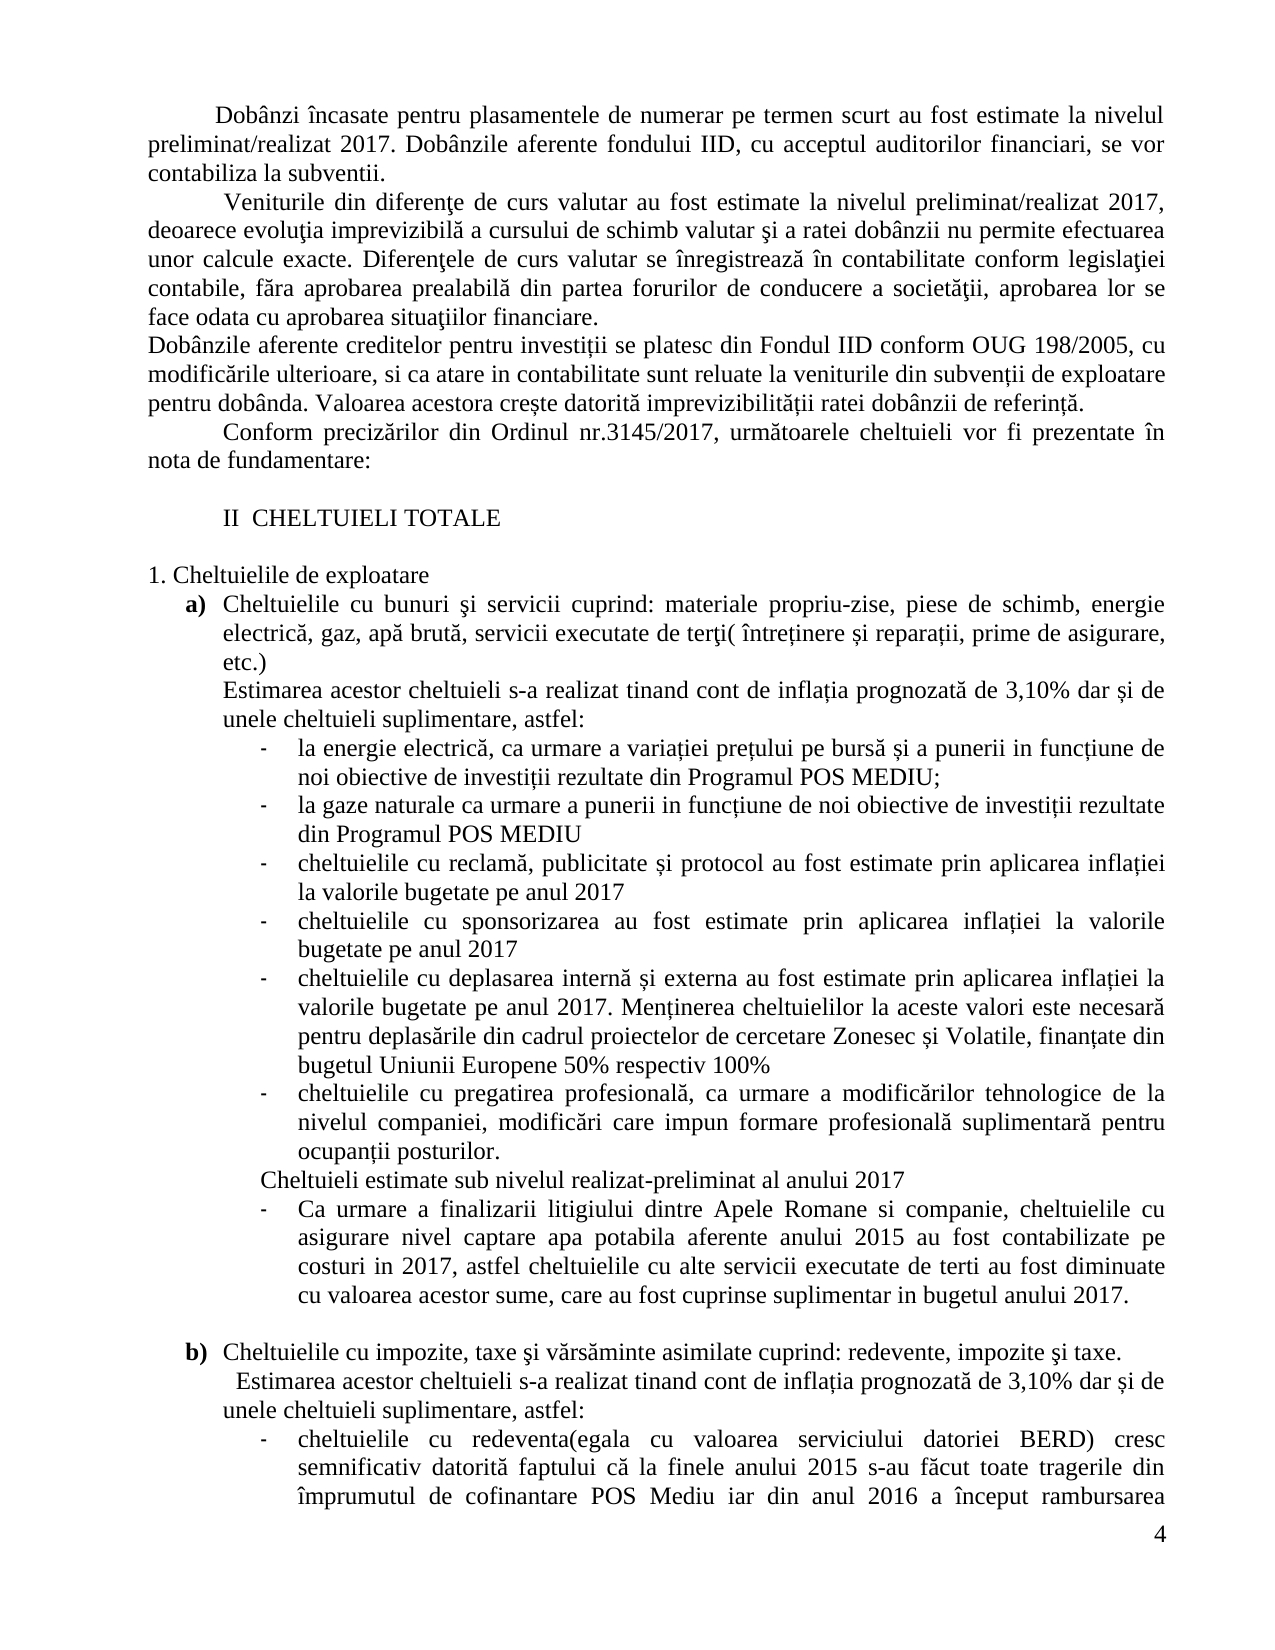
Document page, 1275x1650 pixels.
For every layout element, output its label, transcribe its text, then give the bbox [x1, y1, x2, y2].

list cheltuielile cu deplasarea internă și externa au fost estimate prin aplicarea inflației la valorile bugetate pe anul 2017. Menținerea cheltuielilor la aceste valori este necesară pentru deplasările din cadrul proiectelor de cercetare Zonesec și Volatile, finanțate din bugetul Uniunii Europene 50% respectiv 100% [260, 963, 1166, 1078]
text Cheltuieli estimate sub nivelul realizat-preliminat al anului 2017 [260, 1165, 1166, 1193]
list la energie electrică, ca urmare a variației prețului pe bursă și a punerii in funcțiune de noi obiective de investiții rezultate din Programul POS MEDIU; [260, 733, 1166, 791]
text Dobânzile aferente creditelor pentru investiții se platesc din Fondul IID conform OUG 198/2005, cu modificările ulterioare, si ca atare in contabilitate sunt reluate la veniturile din subvenții de exploatare pentru dobânda. Valoarea acestora crește datorită imprevizibilității ratei dobânzii de referință. [148, 330, 1166, 417]
list cheltuielile cu pregatirea profesională, ca urmare a modificărilor tehnologice de la nivelul companiei, modificări care impun formare profesională suplimentară pentru ocupanții posturilor. [260, 1078, 1166, 1165]
list cheltuielile cu sponsorizarea au fost estimate prin aplicarea inflației la valorile bugetate pe anul 2017 [260, 906, 1166, 963]
text Veniturile din diferenţe de curs valutar au fost estimate la nivelul preliminat/realizat 2017, deoarece evoluţia imprevizibilă a cursului de schimb valutar şi a ratei dobânzii nu permite efectuarea unor calcule exacte. Diferenţele de curs valutar se înregistrează în contabilitate conform legislaţiei contabile, făra aprobarea prealabilă din partea forurilor de conducere a societăţii, aprobarea lor se face odata cu aprobarea situaţiilor financiare. [148, 187, 1166, 330]
text Estimarea acestor cheltuieli s-a realizat tinand cont de inflația prognozată de 3,10% dar și de unele cheltuieli suplimentare, astfel: [223, 675, 1166, 733]
text Dobânzi încasate pentru plasamentele de numerar pe termen scurt au fost estimate la nivelul preliminat/realizat 2017. Dobânzile aferente fondului IID, cu acceptul auditorilor financiari, se vor contabiliza la subventii. [148, 100, 1166, 187]
text II Cheltuieli totale [148, 503, 1166, 532]
list la gaze naturale ca urmare a punerii in funcțiune de noi obiective de investiții rezultate din Programul POS MEDIU [260, 791, 1166, 848]
text 1. Cheltuielile de exploatare [148, 560, 1166, 589]
text Estimarea acestor cheltuieli s-a realizat tinand cont de inflația prognozată de 3,10% dar și de unele cheltuieli suplimentare, astfel: [223, 1366, 1166, 1424]
list Ca urmare a finalizarii litigiului dintre Apele Romane si companie, cheltuielile cu asigurare nivel captare apa potabila aferente anului 2015 au fost contabilizate pe costuri in 2017, astfel cheltuielile cu alte servicii executate de terti au fost diminuate cu valoarea acestor sume, care au fost cuprinse suplimentar in bugetul anului 2017. [260, 1193, 1166, 1309]
text Conform precizărilor din Ordinul nr.3145/2017, următoarele cheltuieli vor fi prezentate în nota de fundamentare: [148, 417, 1166, 474]
list Cheltuielile cu impozite, taxe şi vărsăminte asimilate cuprind: redevente, impozite şi taxe. [185, 1337, 1166, 1366]
list cheltuielile cu reclamă, publicitate și protocol au fost estimate prin aplicarea inflației la valorile bugetate pe anul 2017 [260, 848, 1166, 906]
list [260, 1424, 1166, 1510]
list Cheltuielile cu bunuri şi servicii cuprind: materiale propriu-zise, piese de schimb, energie electrică, gaz, apă brută, servicii executate de terţi( întreținere și reparații, prime de asigurare, etc.) [185, 589, 1166, 675]
